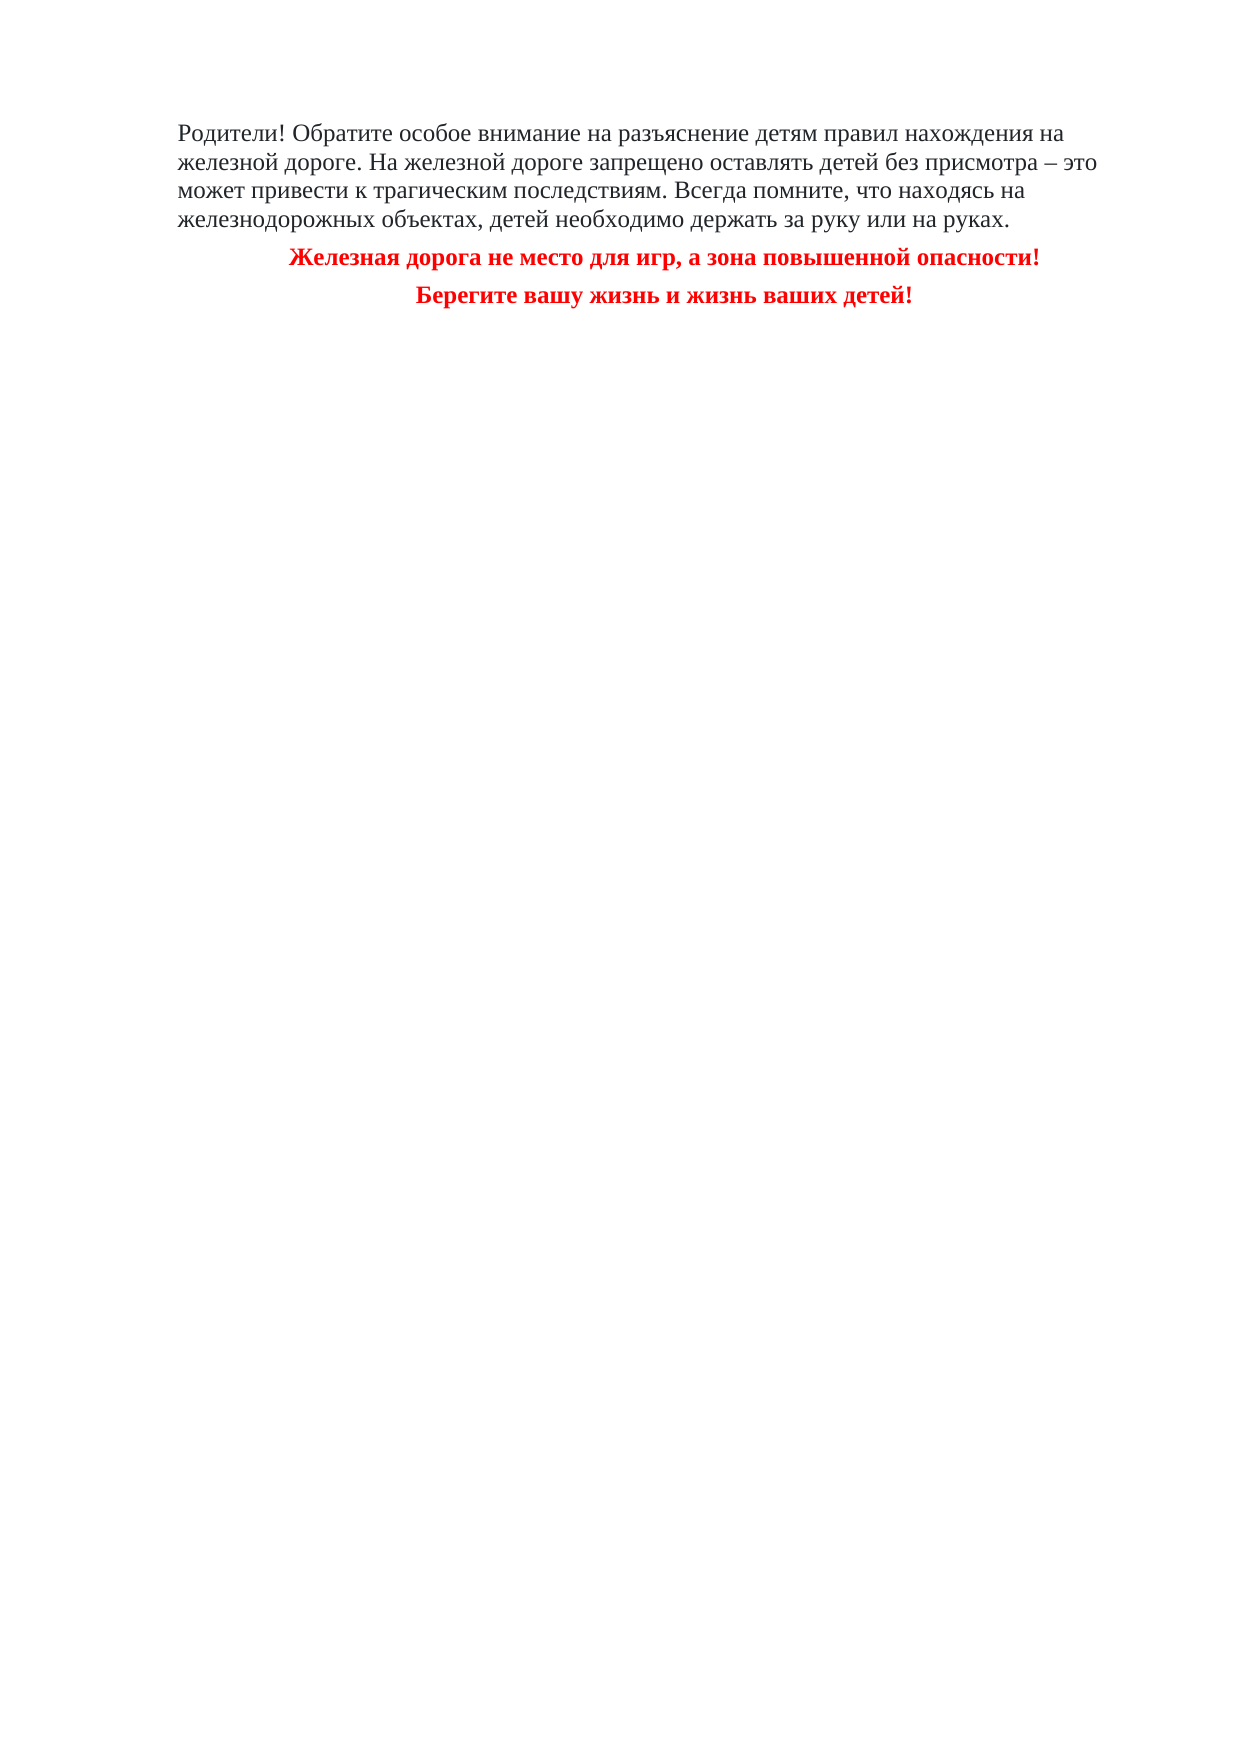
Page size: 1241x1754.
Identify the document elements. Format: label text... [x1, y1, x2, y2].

text Железная дорога не место для игр, а зона повышенной опасности! [177, 242, 1152, 271]
text Берегите вашу жизнь и жизнь ваших детей! [177, 281, 1152, 309]
text Родители! Обратите особое внимание на разъяснение детям правил нахождения на железной дороге. На железной дороге запрещено оставлять детей без присмотра – это может привести к трагическим последствиям. Всегда помните, что находясь на железнодорожных объектах, детей необходимо держать за руку или на руках. [177, 118, 1152, 233]
